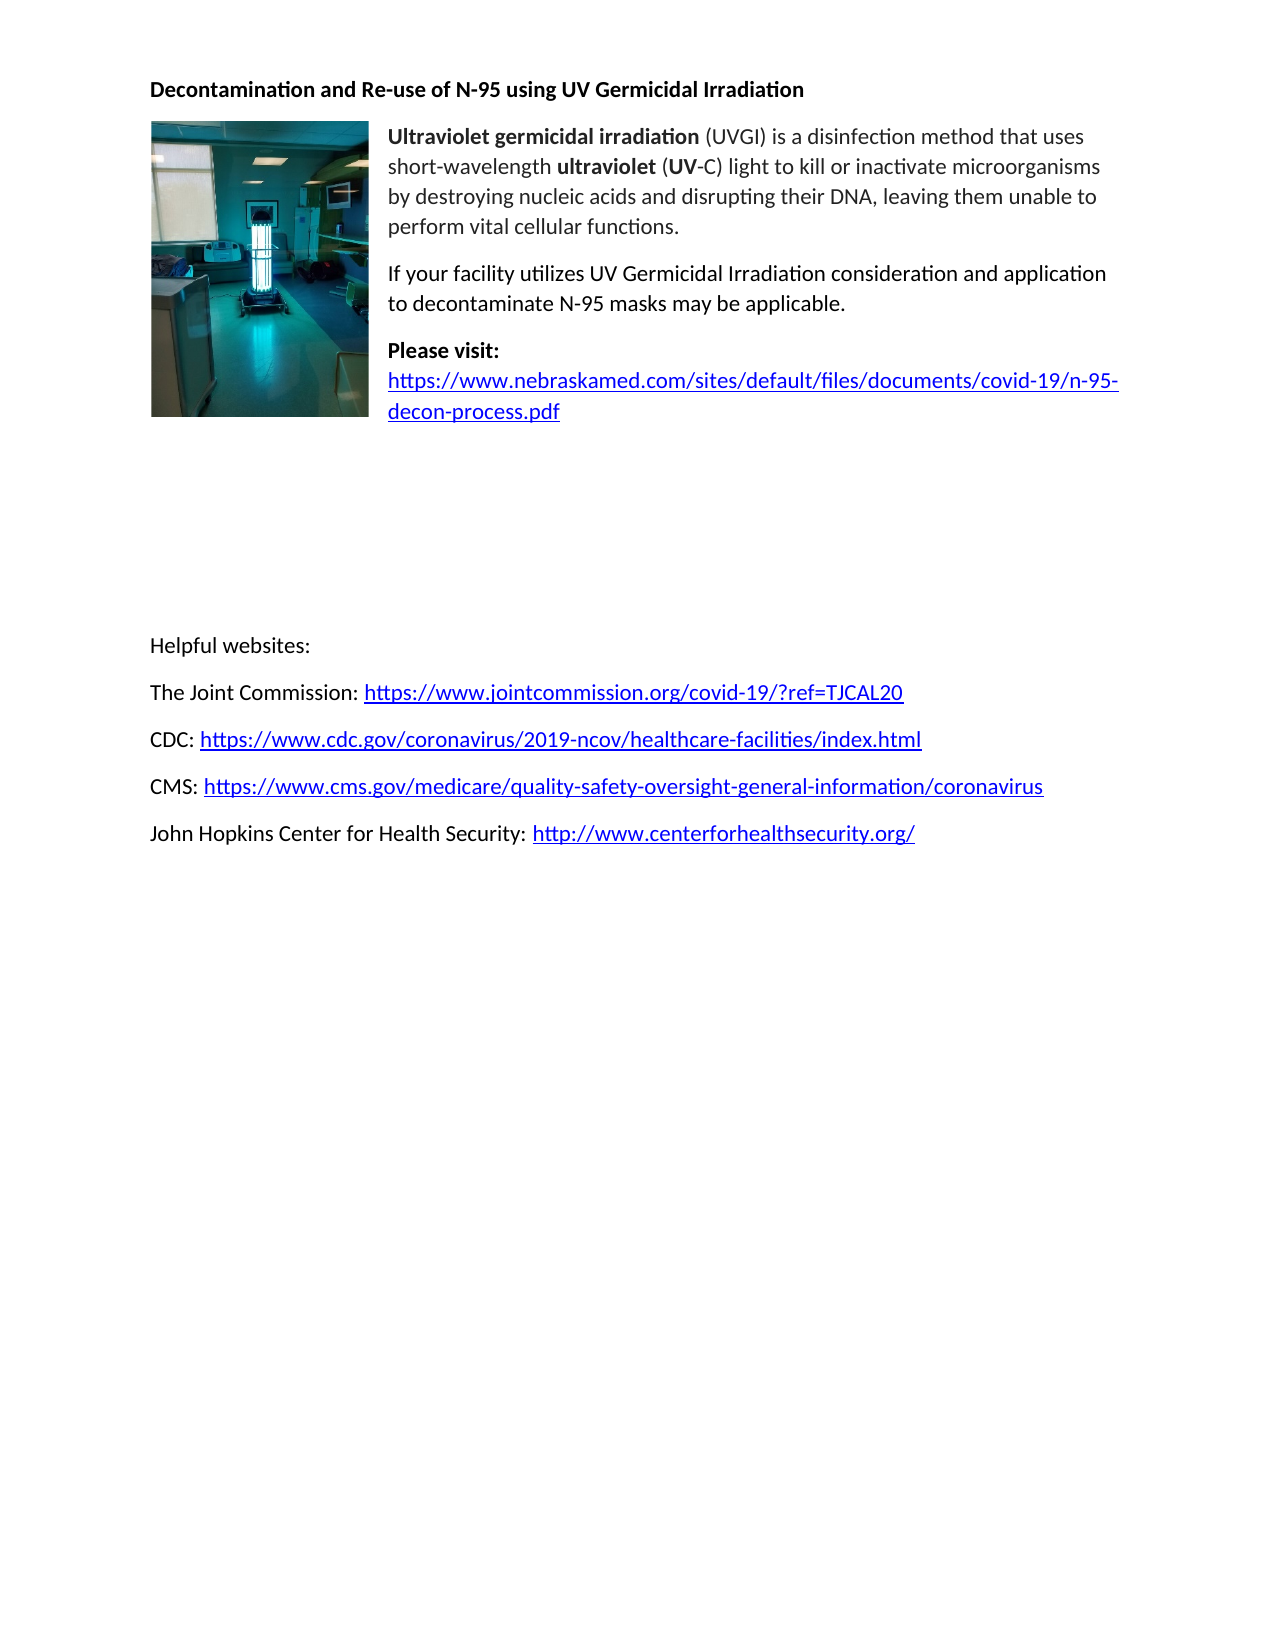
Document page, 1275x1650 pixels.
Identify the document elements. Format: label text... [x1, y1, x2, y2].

text John Hopkins Center for Health Security: http://www.centerforhealthsecurity.org/ [150, 819, 1125, 847]
text The Joint Commission: https://www.jointcommission.org/covid-19/?ref=TJCAL20 [150, 678, 1125, 706]
text CMS: https://www.cms.gov/medicare/quality-safety-oversight-general-information/coronavirus [150, 772, 1125, 800]
text Please visit: https://www.nebraskamed.com/sites/default/files/documents/covid-19/n-95-decon-process.pdf [150, 336, 1125, 425]
picture [230, 248, 240, 261]
text Decontamination and Re-use of N-95 using UV Germicidal Irradiation [150, 75, 1125, 103]
text Helpful websites: [150, 631, 1125, 659]
picture [150, 121, 369, 415]
text CDC: https://www.cdc.gov/coronavirus/2019-ncov/healthcare-facilities/index.html [150, 725, 1125, 753]
text Ultraviolet germicidal irradiation (UVGI) is a disinfection method that uses short-wavelength ultraviolet (UV-C) light to kill or inactivate microorganisms by destroying nucleic acids and disrupting their DNA, leaving them unable to perform vital cellular functions. [369, 122, 1125, 241]
text If your facility utilizes UV Germicidal Irradiation consideration and application to decontaminate N-95 masks may be applicable. [369, 259, 1125, 318]
